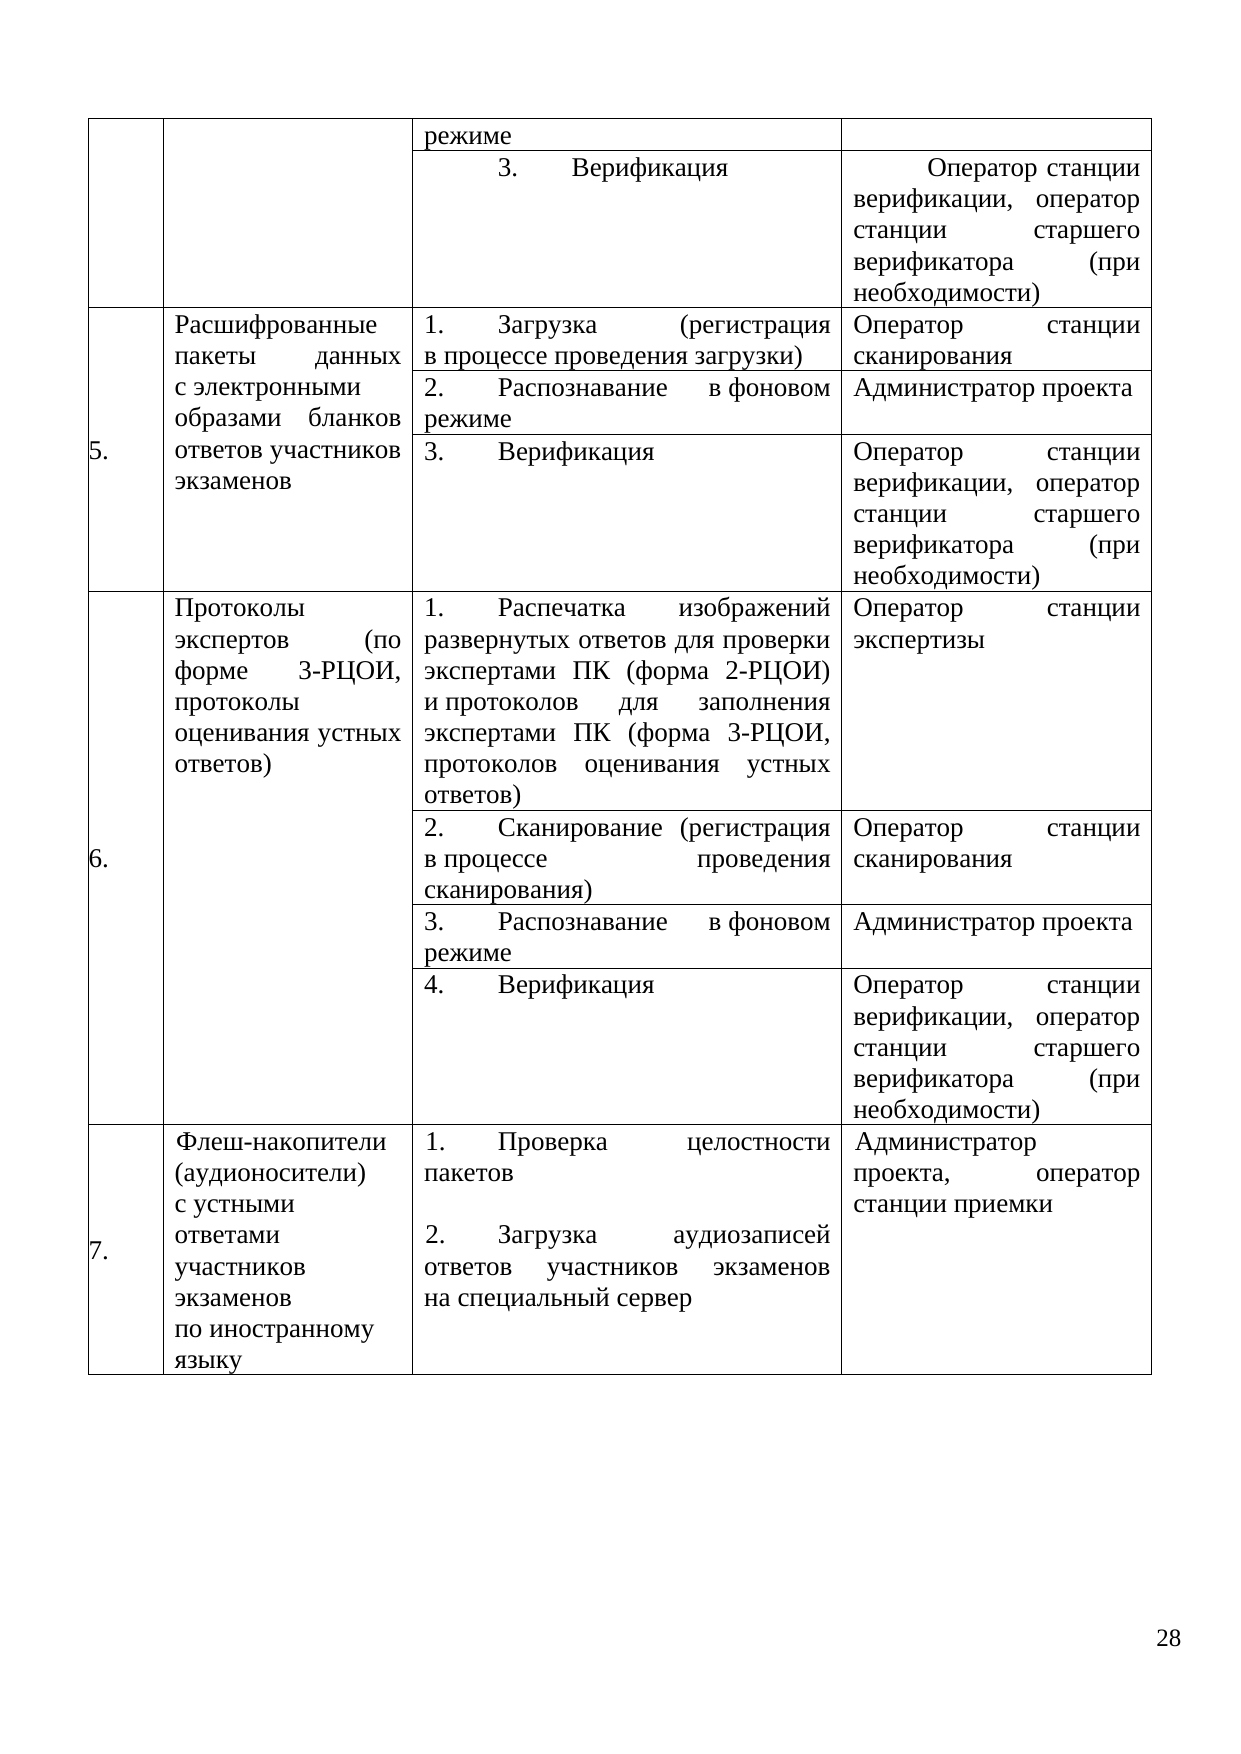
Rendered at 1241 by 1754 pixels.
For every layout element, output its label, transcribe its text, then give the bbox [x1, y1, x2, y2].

table_cell Проверка целостности пакетов Загрузка аудиозаписей ответов участников экзаменов на специальный сервер [413, 1125, 841, 1374]
table_cell 7. [89, 1125, 163, 1374]
table_cell Администратор проекта [842, 905, 1151, 967]
table_cell Оператор станции экспертизы [842, 592, 1151, 809]
table_cell Распечатка изображений развернутых ответов для проверки экспертами ПК (форма 2-РЦОИ) и протоколов для заполнения экспертами ПК (форма 3-РЦОИ, протоколов оценивания устных ответов) [413, 592, 841, 809]
table_cell Верификация [413, 969, 841, 1124]
table_cell Оператор станции верификации, оператор станции старшего верификатора (при необходимости) [842, 435, 1151, 591]
table_cell Оператор станции сканирования [842, 308, 1151, 370]
table_cell 5. [89, 308, 163, 591]
table_cell Оператор станции сканирования [842, 811, 1151, 904]
table_cell Расшифрованные пакеты данных с электронными образами бланков ответов участников экзаменов [164, 308, 412, 591]
table_cell Флеш-накопители (аудионосители) с устными ответами участников экзаменов по иностранному языку [164, 1125, 412, 1374]
table_cell Сканирование (регистрация в процессе проведения сканирования) [413, 811, 841, 904]
table_cell Оператор станции верификации, оператор станции старшего верификатора (при необходимости) [842, 969, 1151, 1124]
table_cell Распознавание в фоновом режиме [413, 905, 841, 967]
table_cell 6. [89, 592, 163, 1124]
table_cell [842, 119, 1151, 150]
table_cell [413, 119, 841, 150]
table_cell Верификация [413, 435, 841, 591]
table_cell Верификация [413, 151, 841, 307]
table_cell Распознавание в фоновом режиме [413, 371, 841, 434]
table_cell Протоколы экспертов (по форме 3-РЦОИ, протоколы оценивания устных ответов) [164, 592, 412, 1124]
table_cell Загрузка (регистрация в процессе проведения загрузки) [413, 308, 841, 370]
table_cell Администратор проекта [842, 371, 1151, 434]
table_cell Администратор проекта, оператор станции приемки [842, 1125, 1151, 1374]
table_cell Оператор станции верификации, оператор станции старшего верификатора (при необходимости) [842, 151, 1151, 307]
